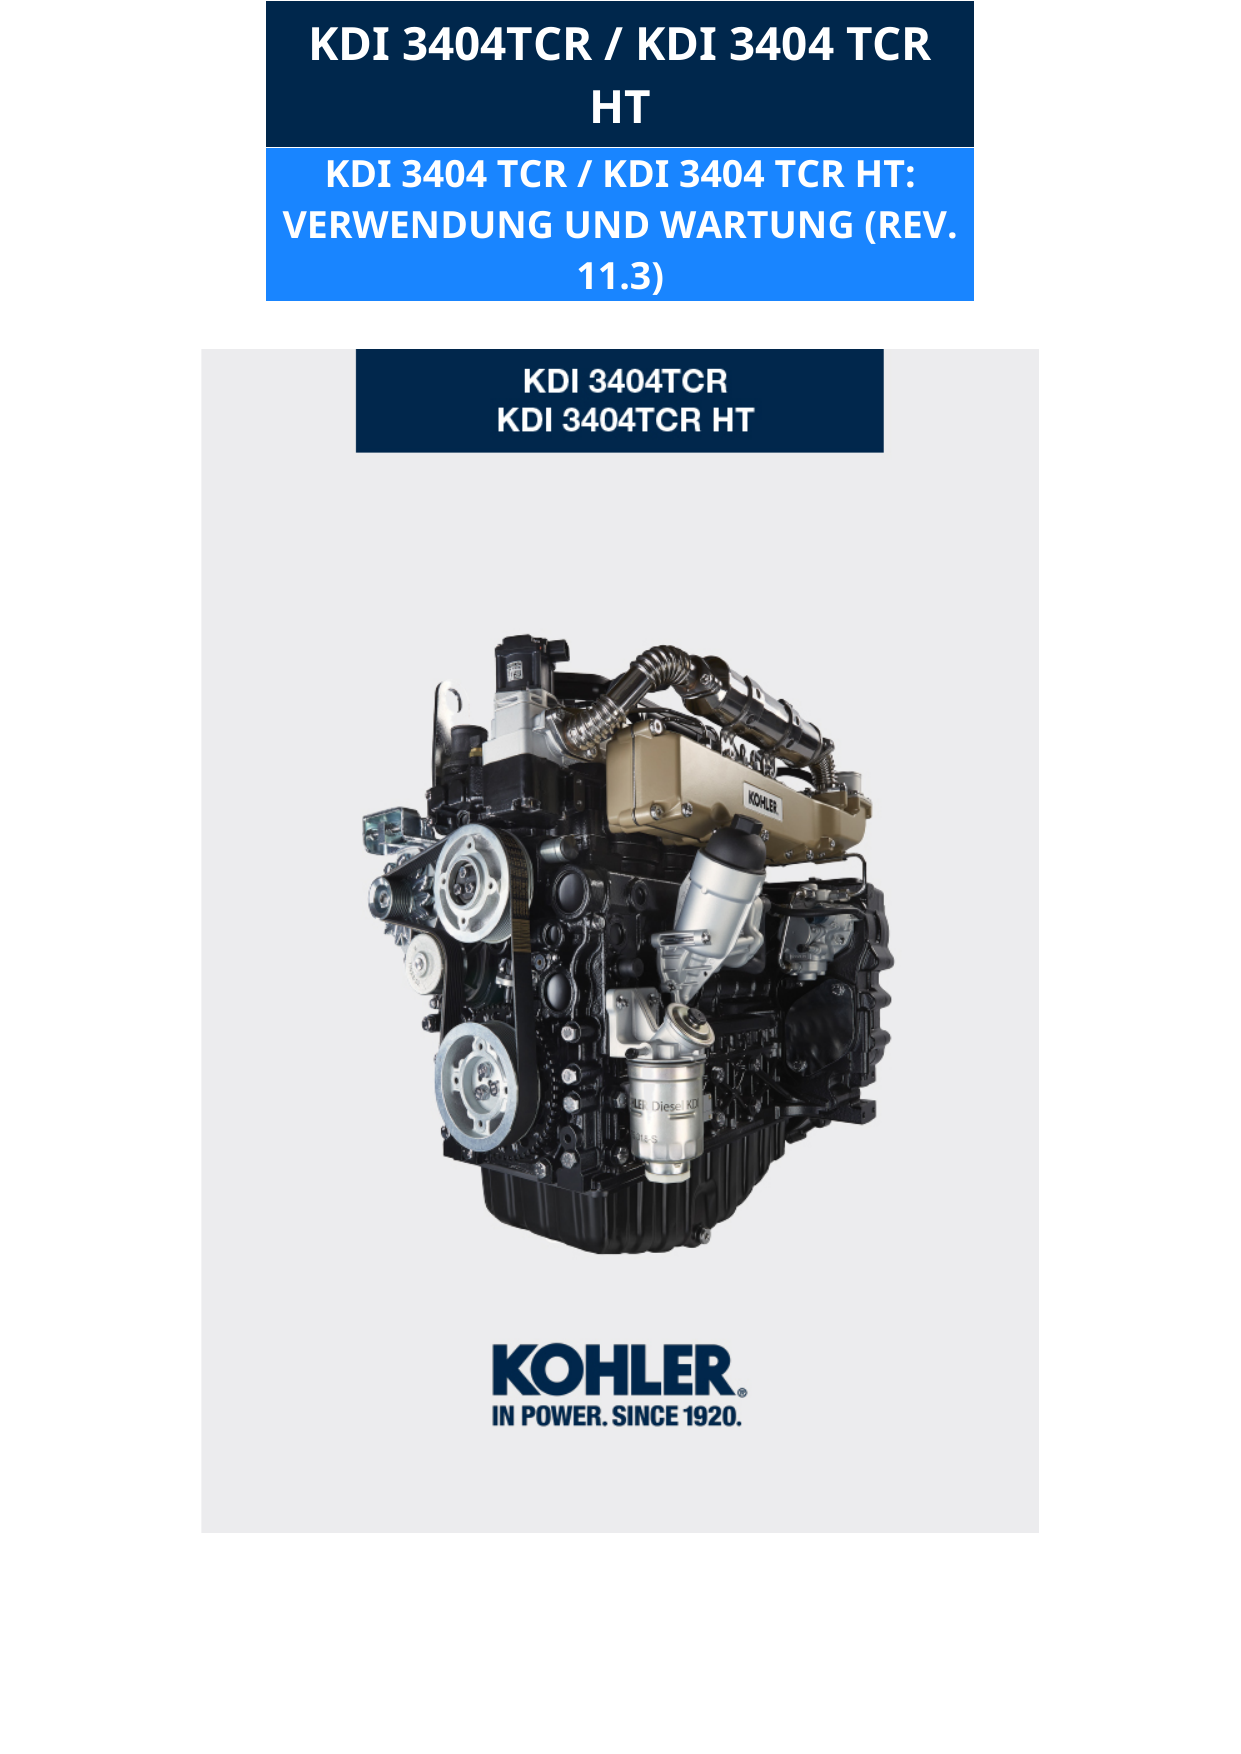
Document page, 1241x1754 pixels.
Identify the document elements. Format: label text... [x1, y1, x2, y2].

table_cell KDI 3404 TCR / KDI 3404 TCR HT: Verwendung und Wartung (REV. 11.3) [266, 148, 974, 301]
picture [201, 349, 1039, 1533]
table_header KDI 3404TCR / KDI 3404 TCR HT [266, 1, 974, 147]
